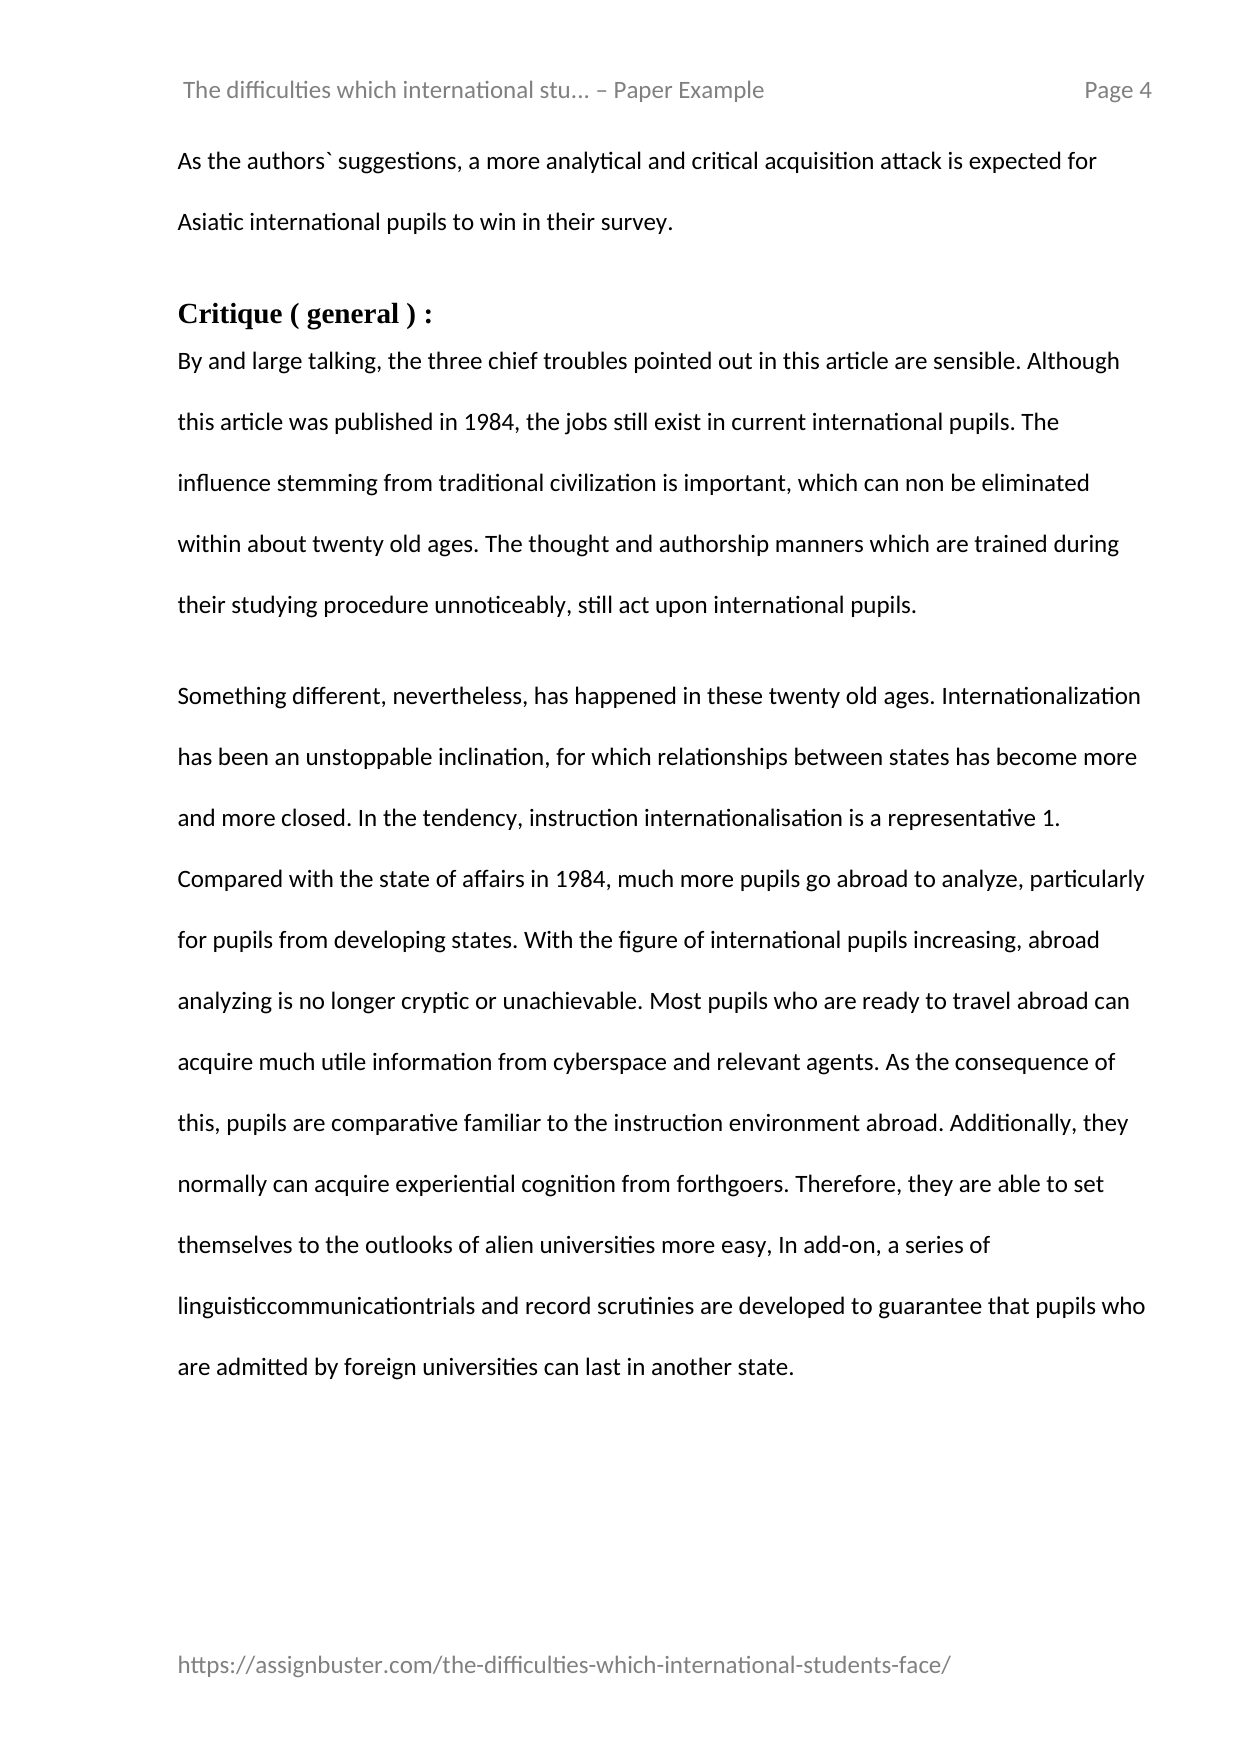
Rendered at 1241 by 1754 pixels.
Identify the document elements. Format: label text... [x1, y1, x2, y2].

text Something different, nevertheless, has happened in these twenty old ages. Internationalization has been an unstoppable inclination, for which relationships between states has become more and more closed. In the tendency, instruction internationalisation is a representative 1. Compared with the state of affairs in 1984, much more pupils go abroad to analyze, particularly for pupils from developing states. With the figure of international pupils increasing, abroad analyzing is no longer cryptic or unachievable. Most pupils who are ready to travel abroad can acquire much utile information from cyberspace and relevant agents. As the consequence of this, pupils are comparative familiar to the instruction environment abroad. Additionally, they normally can acquire experiential cognition from forthgoers. Therefore, they are able to set themselves to the outlooks of alien universities more easy, In add-on, a series of linguisticcommunicationtrials and record scrutinies are developed to guarantee that pupils who are admitted by foreign universities can last in another state. [177, 680, 1152, 1382]
text By and large talking, the three chief troubles pointed out in this article are sensible. Although this article was published in 1984, the jobs still exist in current international pupils. The influence stemming from traditional civilization is important, which can non be eliminated within about twenty old ages. The thought and authorship manners which are trained during their studying procedure unnoticeably, still act upon international pupils. [177, 345, 1152, 620]
text As the authors` suggestions, a more analytical and critical acquisition attack is expected for Asiatic international pupils to win in their survey. [177, 145, 1152, 237]
subtitle Critique ( general ) : [177, 297, 1152, 330]
